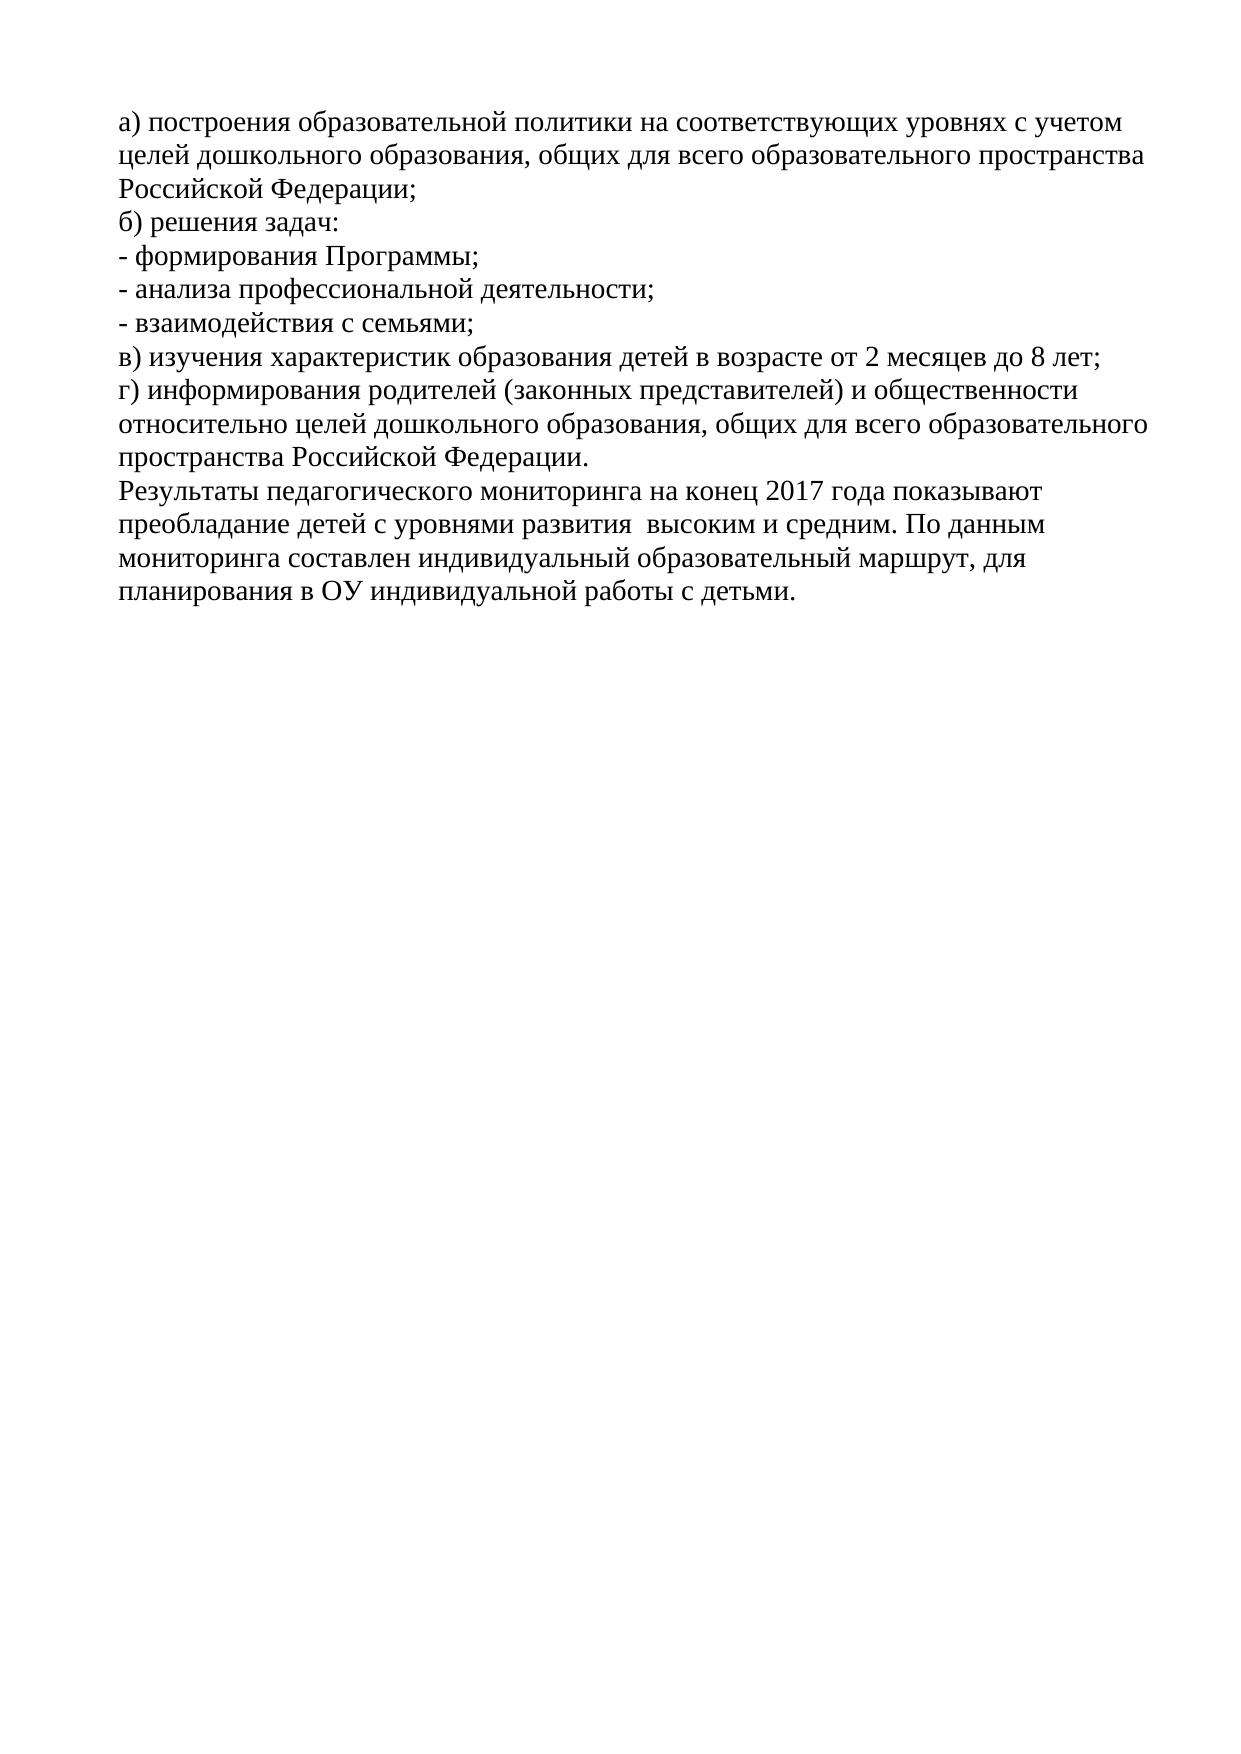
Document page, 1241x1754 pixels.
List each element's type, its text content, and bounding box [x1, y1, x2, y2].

text - анализа профессиональной деятельности; [118, 272, 1167, 305]
text б) решения задач: [118, 204, 1167, 238]
text в) изучения характеристик образования детей в возрасте от 2 месяцев до 8 лет; [118, 339, 1167, 372]
text г) информирования родителей (законных представителей) и общественности относительно целей дошкольного образования, общих для всего образовательного пространства Российской Федерации. [118, 372, 1167, 473]
text - взаимодействия с семьями; [118, 305, 1167, 339]
text Результаты педагогического мониторинга на конец 2017 года показывают преобладание детей с уровнями развития высоким и средним. По данным мониторинга составлен индивидуальный образовательный маршрут, для планирования в ОУ индивидуальной работы с детьми. [118, 473, 1167, 607]
text - формирования Программы; [118, 238, 1167, 272]
text а) построения образовательной политики на соответствующих уровнях с учетом целей дошкольного образования, общих для всего образовательного пространства Российской Федерации; [118, 104, 1167, 204]
